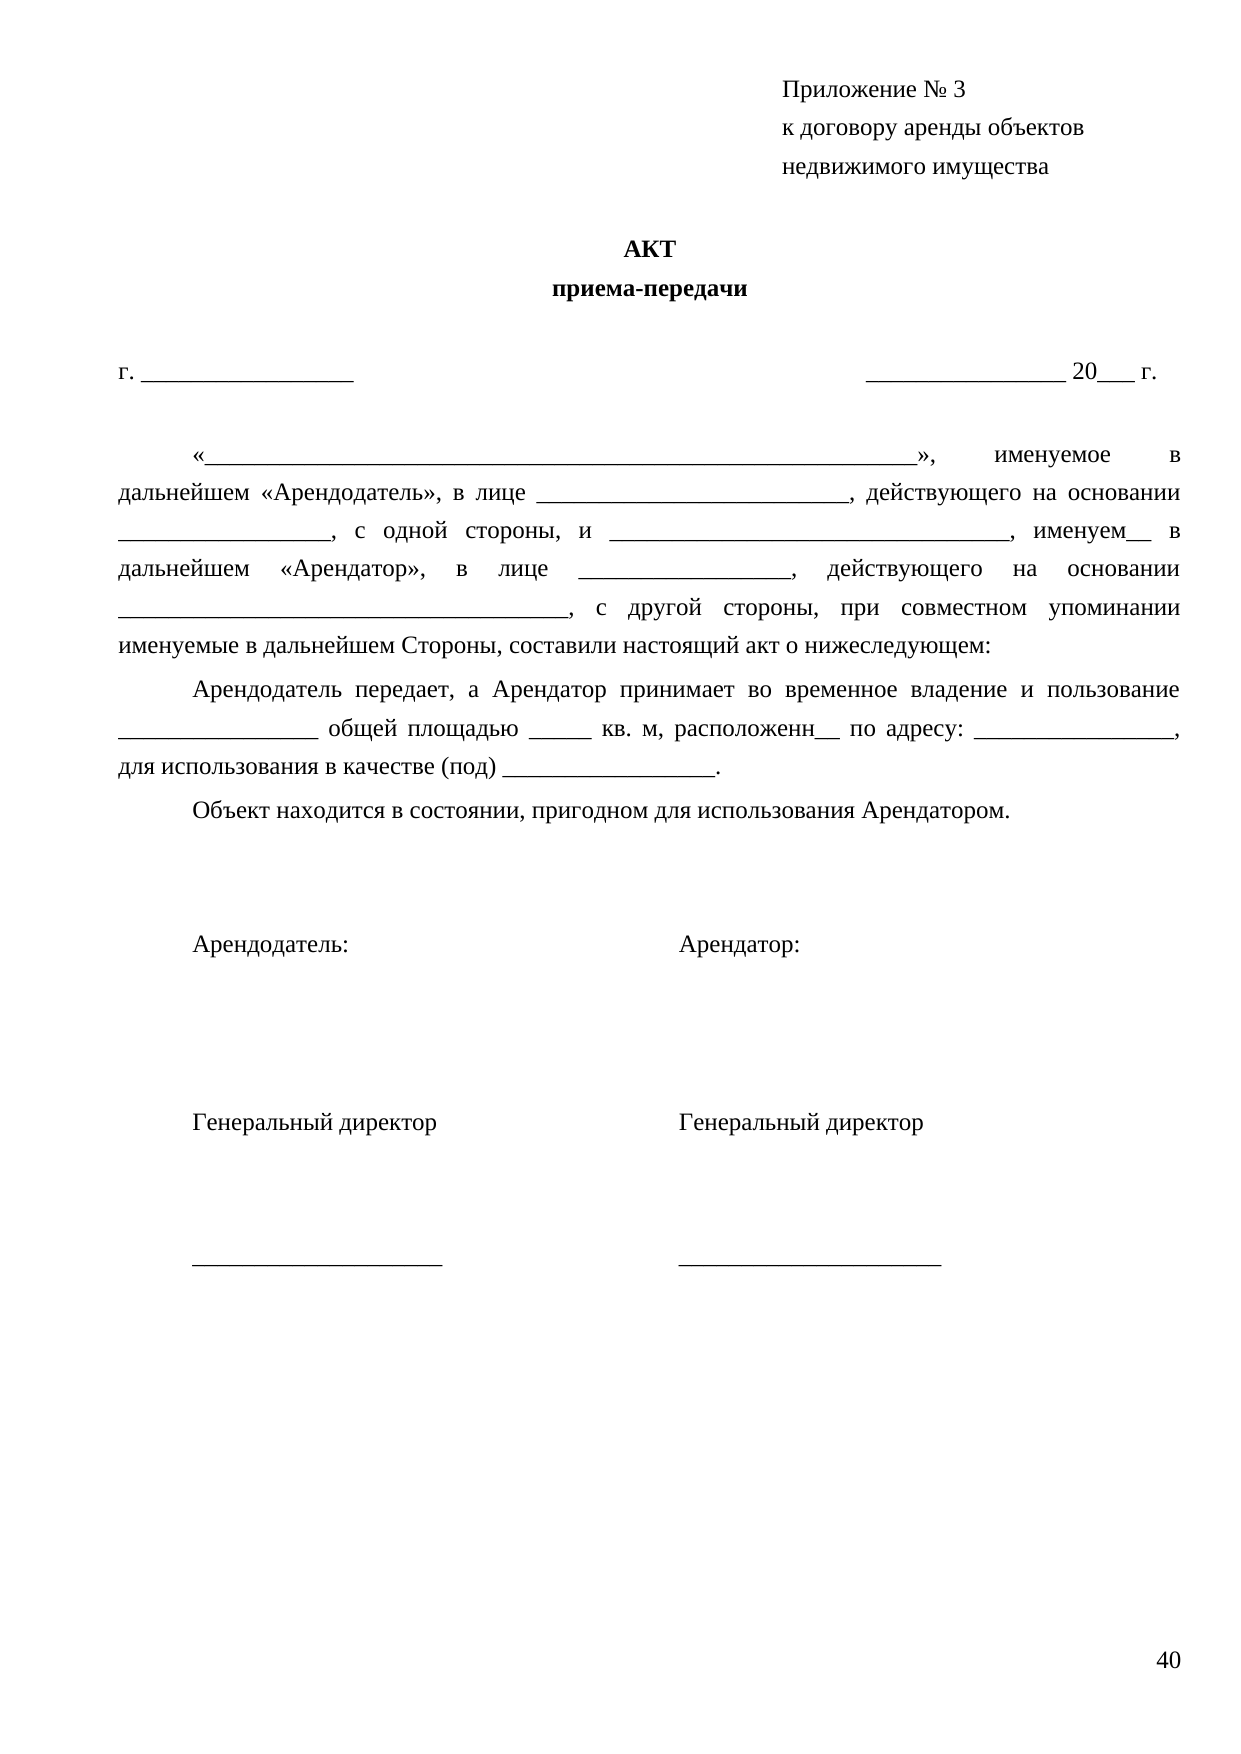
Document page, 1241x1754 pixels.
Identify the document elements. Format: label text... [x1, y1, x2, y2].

text Приложение № 3 [782, 74, 1181, 103]
table_header Арендатор: [594, 929, 1080, 1107]
text «_________________________________________________________», именуемое в дальнейшем «Арендодатель», в лице _________________________, действующего на основании _________________, с одной стороны, и ________________________________, именуем__ в дальнейшем «Арендатор», в лице _________________, действующего на основании ____________________________________, с другой стороны, при совместном упоминании именуемые в дальнейшем Стороны, составили настоящий акт о нижеследующем: [118, 439, 1181, 659]
text приема-передачи [118, 273, 1181, 302]
text Объект находится в состоянии, пригодном для использования Арендатором. [118, 795, 1181, 824]
table_cell Генеральный директор ____________________ [107, 1107, 593, 1284]
text Арендодатель передает, а Арендатор принимает во временное владение и пользование ________________ общей площадью _____ кв. м, расположенн__ по адресу: ________________, для использования в качестве (под) _________________. [118, 674, 1181, 779]
text АКТ [118, 234, 1181, 263]
text г. _________________ ________________ 20___ г. [118, 356, 1181, 385]
text к договору аренды объектов [782, 112, 1181, 141]
table_cell Генеральный директор _____________________ [594, 1107, 1080, 1284]
table_header Арендодатель: [107, 929, 593, 1107]
text недвижимого имущества [782, 151, 1181, 180]
